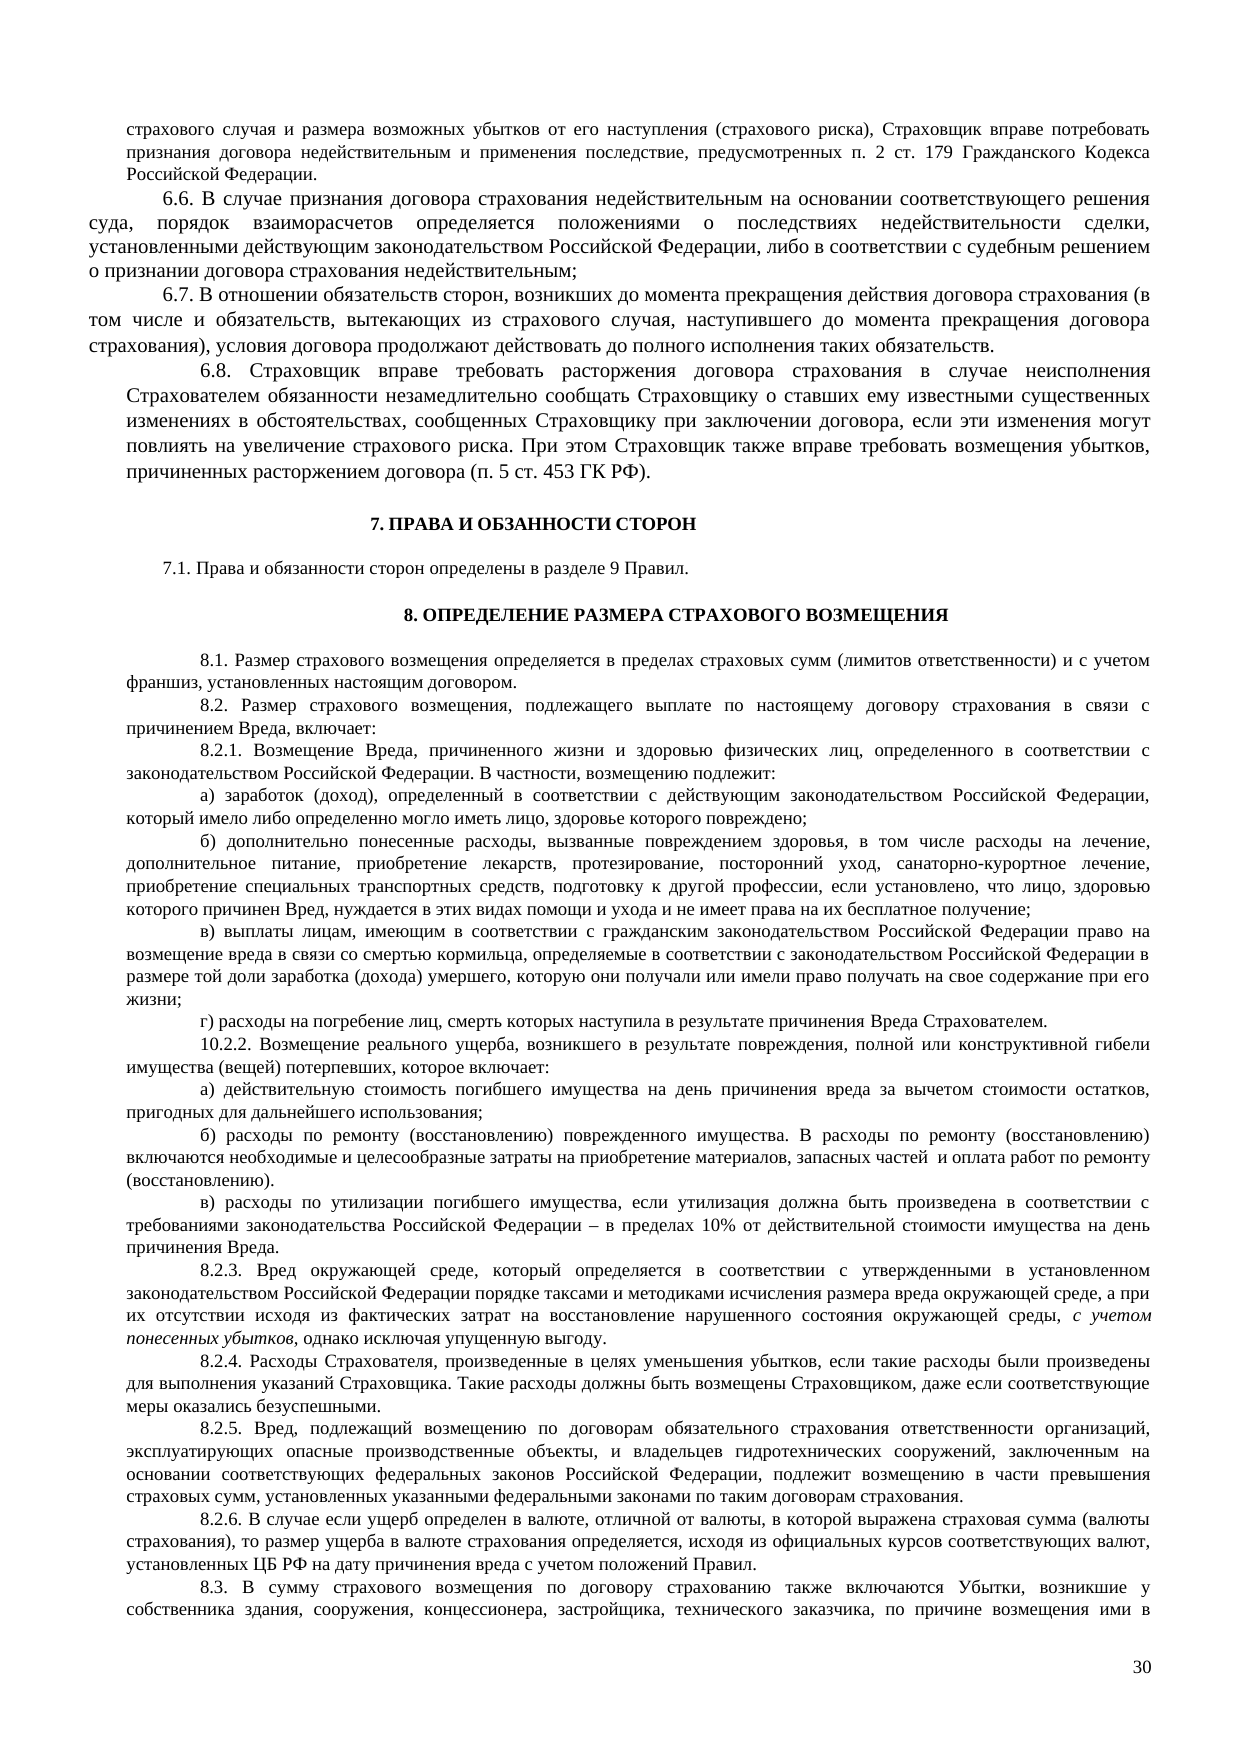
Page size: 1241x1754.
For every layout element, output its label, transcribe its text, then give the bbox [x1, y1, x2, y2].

text г) расходы на погребение лиц, смерть которых наступила в результате причинения Вреда Страхователем. [126, 1010, 1152, 1032]
text 8.2.6. В случае если ущерб определен в валюте, отличной от валюты, в которой выражена страховая сумма (валюты страхования), то размер ущерба в валюте страхования определяется, исходя из официальных курсов соответствующих валют, установленных ЦБ РФ на дату причинения вреда с учетом положений Правил. [126, 1508, 1152, 1574]
text а) заработок (доход), определенный в соответствии с действующим законодательством Российской Федерации, который имело либо определенно могло иметь лицо, здоровье которого повреждено; [126, 784, 1152, 828]
subtitle 6.7. В отношении обязательств сторон, возникших до момента прекращения действия договора страхования (в том числе и обязательств, вытекающих из страхового случая, наступившего до момента прекращения договора страхования), условия договора продолжают действовать до полного исполнения таких обязательств. [89, 282, 1152, 357]
text 8.1. Размер страхового возмещения определяется в пределах страховых сумм (лимитов ответственности) и с учетом франшиз, установленных настоящим договором. [126, 649, 1152, 693]
text а) действительную стоимость погибшего имущества на день причинения вреда за вычетом стоимости остатков, пригодных для дальнейшего использования; [126, 1078, 1152, 1122]
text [126, 118, 1152, 185]
text б) дополнительно понесенные расходы, вызванные повреждением здоровья, в том числе расходы на лечение, дополнительное питание, приобретение лекарств, протезирование, посторонний уход, санаторно-курортное лечение, приобретение специальных транспортных средств, подготовку к другой профессии, если установлено, что лицо, здоровью которого причинен Вред, нуждается в этих видах помощи и ухода и не имеет права на их бесплатное получение; [126, 829, 1152, 919]
text в) выплаты лицам, имеющим в соответствии с гражданским законодательством Российской Федерации право на возмещение вреда в связи со смертью кормильца, определяемые в соответствии с законодательством Российской Федерации в размере той доли заработка (дохода) умершего, которую они получали или имели право получать на свое содержание при его жизни; [126, 920, 1152, 1009]
text 7.1. Права и обязанности сторон определены в разделе 9 Правил. [91, 548, 1152, 581]
text б) расходы по ремонту (восстановлению) поврежденного имущества. В расходы по ремонту (восстановлению) включаются необходимые и целесообразные затраты на приобретение материалов, запасных частей и оплата работ по ремонту (восстановлению). [126, 1123, 1152, 1190]
text 8. ОПРЕДЕЛЕНИЕ РАЗМЕРА СТРАХОВОГО ВОЗМЕЩЕНИЯ [126, 603, 1152, 625]
text в) расходы по утилизации погибшего имущества, если утилизация должна быть произведена в соответствии с требованиями законодательства Российской Федерации – в пределах 10% от действительной стоимости имущества на день причинения Вреда. [126, 1191, 1152, 1258]
text 8.2.3. Вред окружающей среде, который определяется в соответствии с утвержденными в установленном законодательством Российской Федерации порядке таксами и методиками исчисления размера вреда окружающей среде, а при их отсутствии исходя из фактических затрат на восстановление нарушенного состояния окружающей среды, с учетом понесенных убытков, однако исключая упущенную выгоду. [126, 1259, 1152, 1348]
text 8.2.1. Возмещение Вреда, причиненного жизни и здоровью физических лиц, определенного в соответствии с законодательством Российской Федерации. В частности, возмещению подлежит: [126, 739, 1152, 783]
text 7. ПРАВА И ОБЗАННОСТИ СТОРОН [370, 513, 1152, 534]
text 6.6. В случае признания договора страхования недействительным на основании соответствующего решения суда, порядок взаиморасчетов определяется положениями о последствиях недействительности сделки, установленными действующим законодательством Российской Федерации, либо в соответствии с судебным решением о признании договора страхования недействительным; [89, 186, 1152, 282]
text 6.8. Страховщик вправе требовать расторжения договора страхования в случае неисполнения Страхователем обязанности незамедлительно сообщать Страховщику о ставших ему известными существенных изменениях в обстоятельствах, сообщенных Страховщику при заключении договора, если эти изменения могут повлиять на увеличение страхового риска. При этом Страховщик также вправе требовать возмещения убытков, причиненных расторжением договора (п. 5 ст. 453 ГК РФ). [126, 358, 1152, 483]
text 8.2.5. Вред, подлежащий возмещению по договорам обязательного страхования ответственности организаций, эксплуатирующих опасные производственные объекты, и владельцев гидротехнических сооружений, заключенным на основании соответствующих федеральных законов Российской Федерации, подлежит возмещению в части превышения страховых сумм, установленных указанными федеральными законами по таким договорам страхования. [126, 1417, 1152, 1507]
text 8.2.4. Расходы Страхователя, произведенные в целях уменьшения убытков, если такие расходы были произведены для выполнения указаний Страховщика. Такие расходы должны быть возмещены Страховщиком, даже если соответствующие меры оказались безуспешными. [126, 1349, 1152, 1416]
text 8.2. Размер страхового возмещения, подлежащего выплате по настоящему договору страхования в связи с причинением Вреда, включает: [126, 694, 1152, 738]
text 10.2.2. Возмещение реального ущерба, возникшего в результате повреждения, полной или конструктивной гибели имущества (вещей) потерпевших, которое включает: [126, 1033, 1152, 1077]
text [126, 1576, 1152, 1620]
